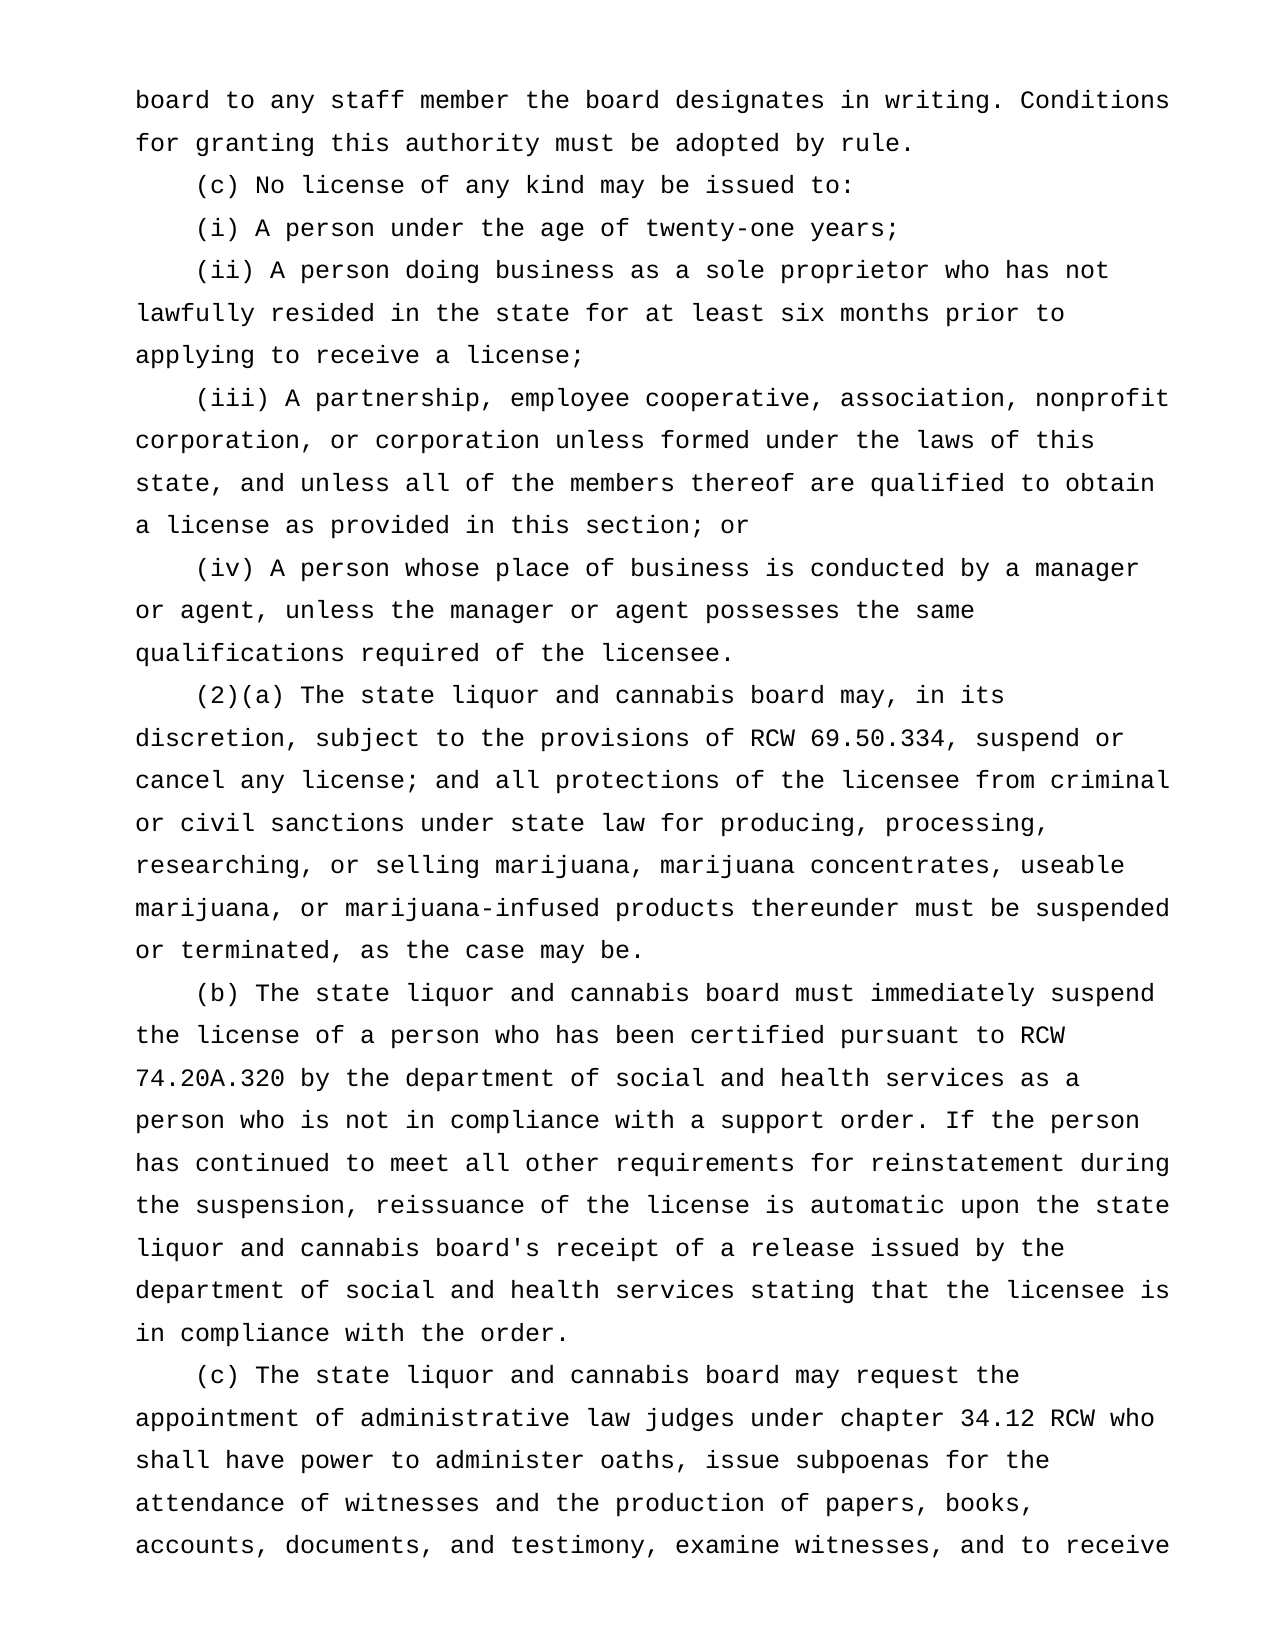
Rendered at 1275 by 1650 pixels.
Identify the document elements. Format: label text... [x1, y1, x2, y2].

text (iv) A person whose place of business is conducted by a manager or agent, unless the manager or agent possesses the same qualifications required of the licensee. [135, 542, 1170, 670]
text (2)(a) The state liquor and cannabis board may, in its discretion, subject to the provisions of RCW 69.50.334, suspend or cancel any license; and all protections of the licensee from criminal or civil sanctions under state law for producing, processing, researching, or selling marijuana, marijuana concentrates, useable marijuana, or marijuana-infused products thereunder must be suspended or terminated, as the case may be. [135, 670, 1170, 967]
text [135, 1350, 1170, 1562]
text (b) The state liquor and cannabis board must immediately suspend the license of a person who has been certified pursuant to RCW 74.20A.320 by the department of social and health services as a person who is not in compliance with a support order. If the person has continued to meet all other requirements for reinstatement during the suspension, reissuance of the license is automatic upon the state liquor and cannabis board's receipt of a release issued by the department of social and health services stating that the licensee is in compliance with the order. [135, 967, 1170, 1350]
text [135, 75, 1170, 160]
text (c) No license of any kind may be issued to: [135, 160, 1170, 202]
text (ii) A person doing business as a sole proprietor who has not lawfully resided in the state for at least six months prior to applying to receive a license; [135, 245, 1170, 372]
text (iii) A partnership, employee cooperative, association, nonprofit corporation, or corporation unless formed under the laws of this state, and unless all of the members thereof are qualified to obtain a license as provided in this section; or [135, 372, 1170, 542]
text (i) A person under the age of twenty-one years; [135, 202, 1170, 245]
